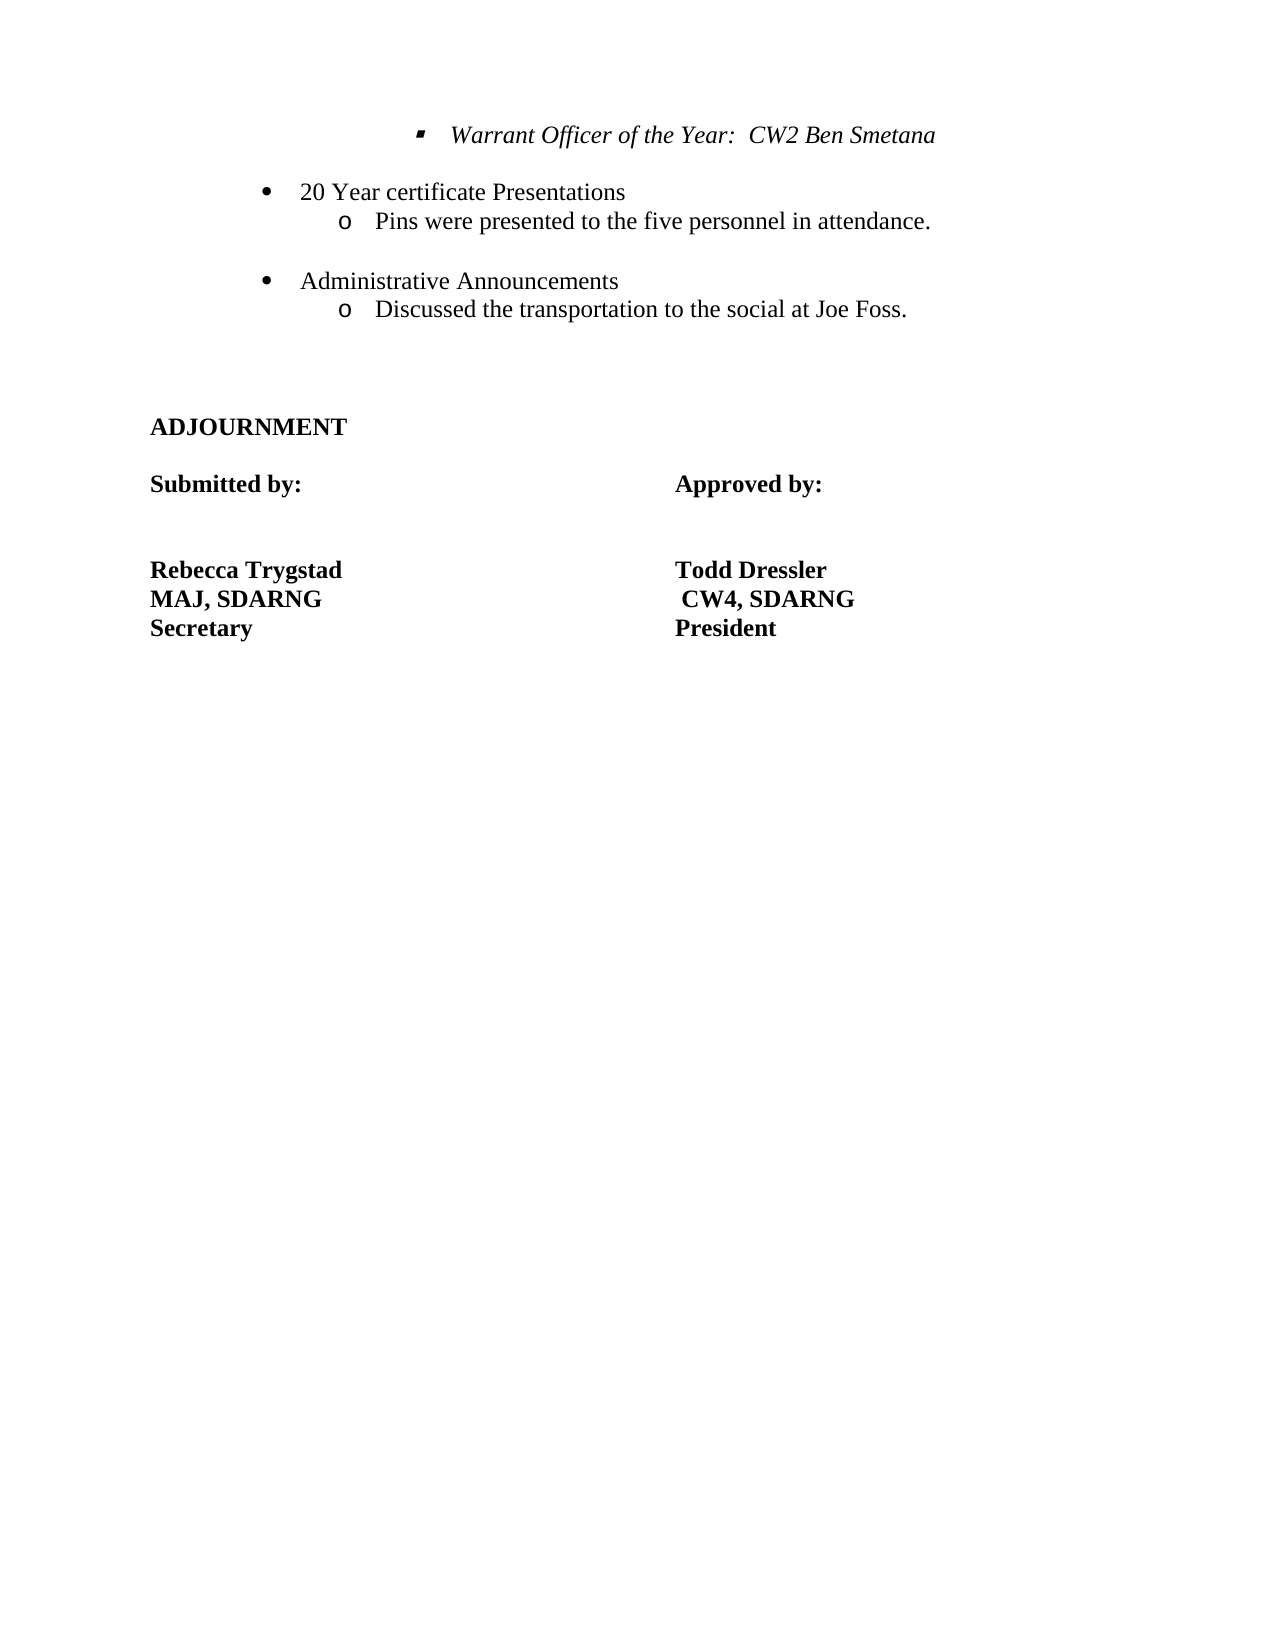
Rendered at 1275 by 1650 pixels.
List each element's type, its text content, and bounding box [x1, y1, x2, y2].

list Discussed the transportation to the social at Joe Foss. [337, 294, 1125, 325]
list 20 Year certificate Presentations [262, 177, 1125, 206]
text ADJOURNMENT [150, 412, 1125, 440]
text MAJ, SDARNG CW4, SDARNG [150, 584, 1125, 613]
text Secretary President [150, 613, 1125, 642]
list Administrative Announcements [262, 266, 1125, 294]
text Rebecca Trygstad Todd Dressler [150, 555, 1125, 584]
list Pins were presented to the five personnel in attendance. [337, 206, 1125, 237]
list Warrant Officer of the Year: CW2 Ben Smetana [412, 120, 1125, 149]
text Submitted by: Approved by: [150, 469, 1125, 498]
